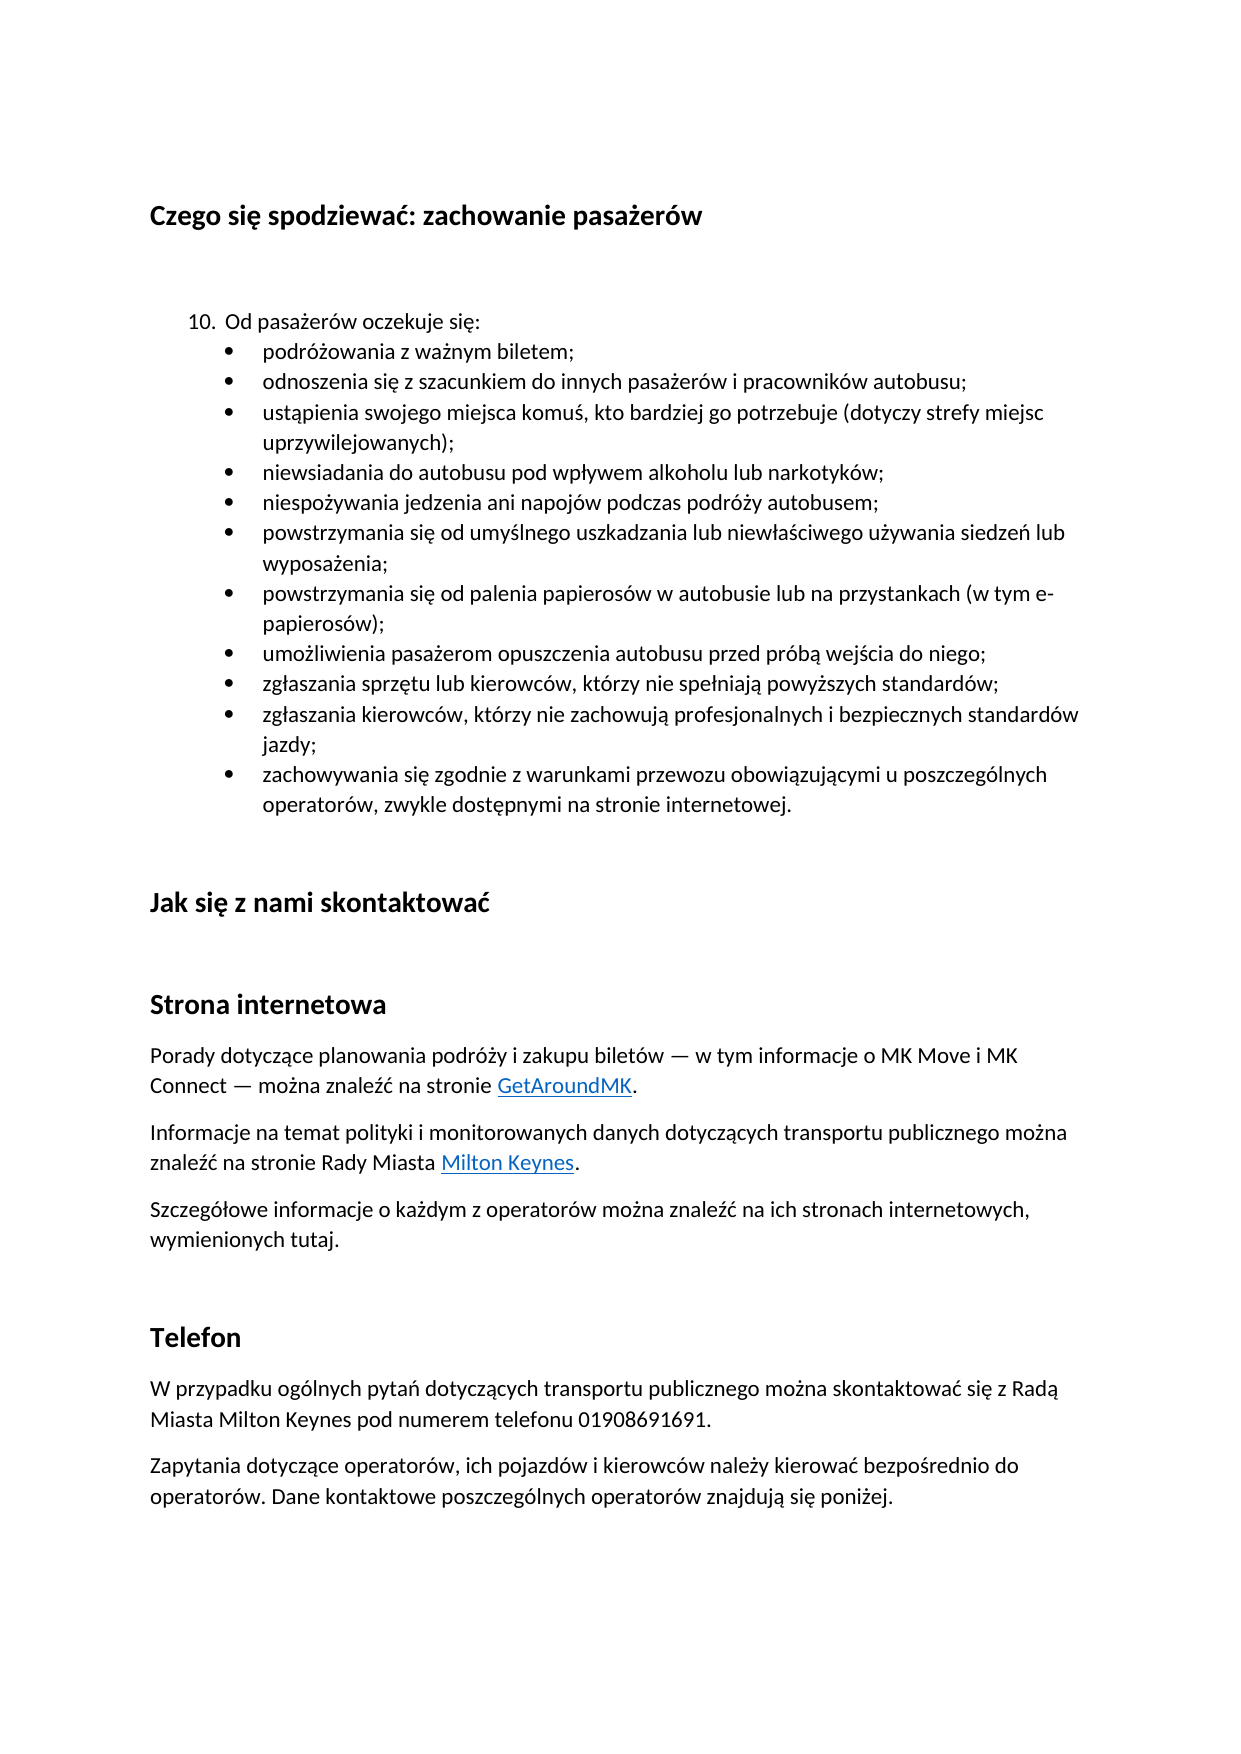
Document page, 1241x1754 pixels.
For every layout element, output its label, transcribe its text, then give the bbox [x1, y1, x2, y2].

list zgłaszania sprzętu lub kierowców, którzy nie spełniają powyższych standardów; [225, 669, 1090, 698]
text Zapytania dotyczące operatorów, ich pojazdów i kierowców należy kierować bezpośrednio do operatorów. Dane kontaktowe poszczególnych operatorów znajdują się poniżej. [150, 1452, 1090, 1510]
list podróżowania z ważnym biletem; [225, 337, 1090, 365]
list powstrzymania się od palenia papierosów w autobusie lub na przystankach (w tym e-papierosów); [225, 579, 1090, 637]
list odnoszenia się z szacunkiem do innych pasażerów i pracowników autobusu; [225, 367, 1090, 396]
list umożliwienia pasażerom opuszczenia autobusu przed próbą wejścia do niego; [225, 639, 1090, 667]
list powstrzymania się od umyślnego uszkadzania lub niewłaściwego używania siedzeń lub wyposażenia; [225, 518, 1090, 577]
text Telefon [150, 1319, 1090, 1355]
text Porady dotyczące planowania podróży i zakupu biletów — w tym informacje o MK Move i MK Connect — można znaleźć na stronie GetAroundMK. [150, 1041, 1090, 1099]
list ustąpienia swojego miejsca komuś, kto bardziej go potrzebuje (dotyczy strefy miejsc uprzywilejowanych); [225, 398, 1090, 456]
list niewsiadania do autobusu pod wpływem alkoholu lub narkotyków; [225, 458, 1090, 486]
list zachowywania się zgodnie z warunkami przewozu obowiązującymi u poszczególnych operatorów, zwykle dostępnymi na stronie internetowej. [225, 760, 1090, 818]
text W przypadku ogólnych pytań dotyczących transportu publicznego można skontaktować się z Radą Miasta Milton Keynes pod numerem telefonu 01908691691. [150, 1374, 1090, 1433]
text Strona internetowa [150, 986, 1090, 1022]
list niespożywania jedzenia ani napojów podczas podróży autobusem; [225, 488, 1090, 516]
text Czego się spodziewać: zachowanie pasażerów [150, 197, 1090, 232]
text Informacje na temat polityki i monitorowanych danych dotyczących transportu publicznego można znaleźć na stronie Rady Miasta Milton Keynes. [150, 1118, 1090, 1177]
text Jak się z nami skontaktować [150, 884, 1090, 920]
list zgłaszania kierowców, którzy nie zachowują profesjonalnych i bezpiecznych standardów jazdy; [225, 700, 1090, 758]
text Szczegółowe informacje o każdym z operatorów można znaleźć na ich stronach internetowych, wymienionych tutaj. [150, 1195, 1090, 1254]
list Od pasażerów oczekuje się: [187, 307, 1090, 335]
